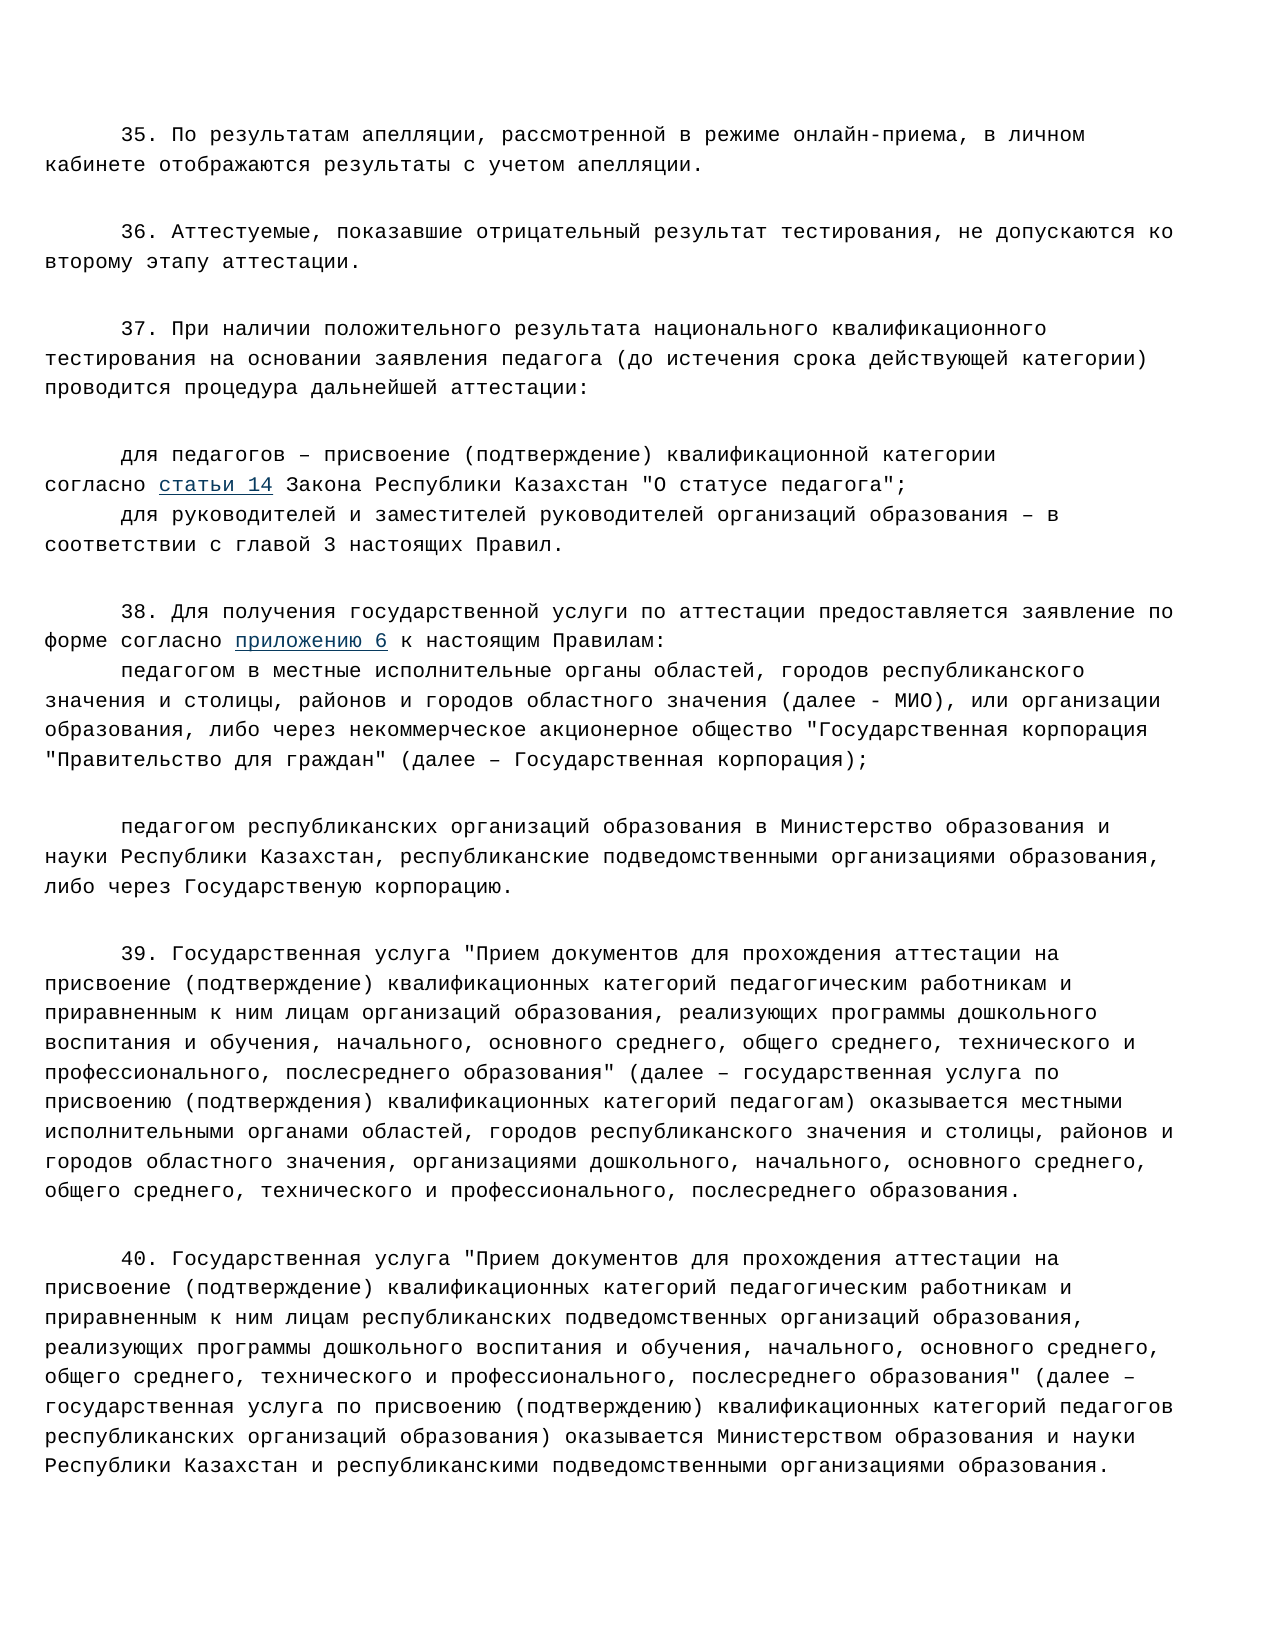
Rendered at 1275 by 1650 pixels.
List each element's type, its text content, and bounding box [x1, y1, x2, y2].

text 35. По результатам апелляции, рассмотренной в режиме онлайн-приема, в личном кабинете отображаются результаты с учетом апелляции. [44, 118, 1186, 177]
text педагогом республиканских организаций образования в Министерство образования и науки Республики Казахстан, республиканские подведомственными организациями образования, либо через Государственую корпорацию. [44, 810, 1186, 899]
text для педагогов – присвоение (подтверждение) квалификационной категории согласно статьи 14 Закона Республики Казахстан "О статусе педагога"; [44, 438, 1186, 498]
text 38. Для получения государственной услуги по аттестации предоставляется заявление по форме согласно приложению 6 к настоящим Правилам: [44, 595, 1186, 654]
text 37. При наличии положительного результата национального квалификационного тестирования на основании заявления педагога (до истечения срока действующей категории) проводится процедура дальнейшей аттестации: [44, 312, 1186, 401]
text 36. Аттестуемые, показавшие отрицательный результат тестирования, не допускаются ко второму этапу аттестации. [44, 215, 1186, 274]
text 40. Государственная услуга "Прием документов для прохождения аттестации на присвоение (подтверждение) квалификационных категорий педагогическим работникам и приравненным к ним лицам республиканских подведомственных организаций образования, реализующих программы дошкольного воспитания и обучения, начального, основного среднего, общего среднего, технического и профессионального, послесреднего образования" (далее – государственная услуга по присвоению (подтверждению) квалификационных категорий педагогов республиканских организаций образования) оказывается Министерством образования и науки Республики Казахстан и республиканскими подведомственными организациями образования. [44, 1242, 1186, 1479]
text педагогом в местные исполнительные органы областей, городов республиканского значения и столицы, районов и городов областного значения (далее - МИО), или организации образования, либо через некоммерческое акционерное общество "Государственная корпорация "Правительство для граждан" (далее – Государственная корпорация); [44, 654, 1186, 773]
text 39. Государственная услуга "Прием документов для прохождения аттестации на присвоение (подтверждение) квалификационных категорий педагогическим работникам и приравненным к ним лицам организаций образования, реализующих программы дошкольного воспитания и обучения, начального, основного среднего, общего среднего, технического и профессионального, послесреднего образования" (далее – государственная услуга по присвоению (подтверждения) квалификационных категорий педагогам) оказывается местными исполнительными органами областей, городов республиканского значения и столицы, районов и городов областного значения, организациями дошкольного, начального, основного среднего, общего среднего, технического и профессионального, послесреднего образования. [44, 937, 1186, 1204]
text для руководителей и заместителей руководителей организаций образования – в соответствии с главой 3 настоящих Правил. [44, 498, 1186, 557]
